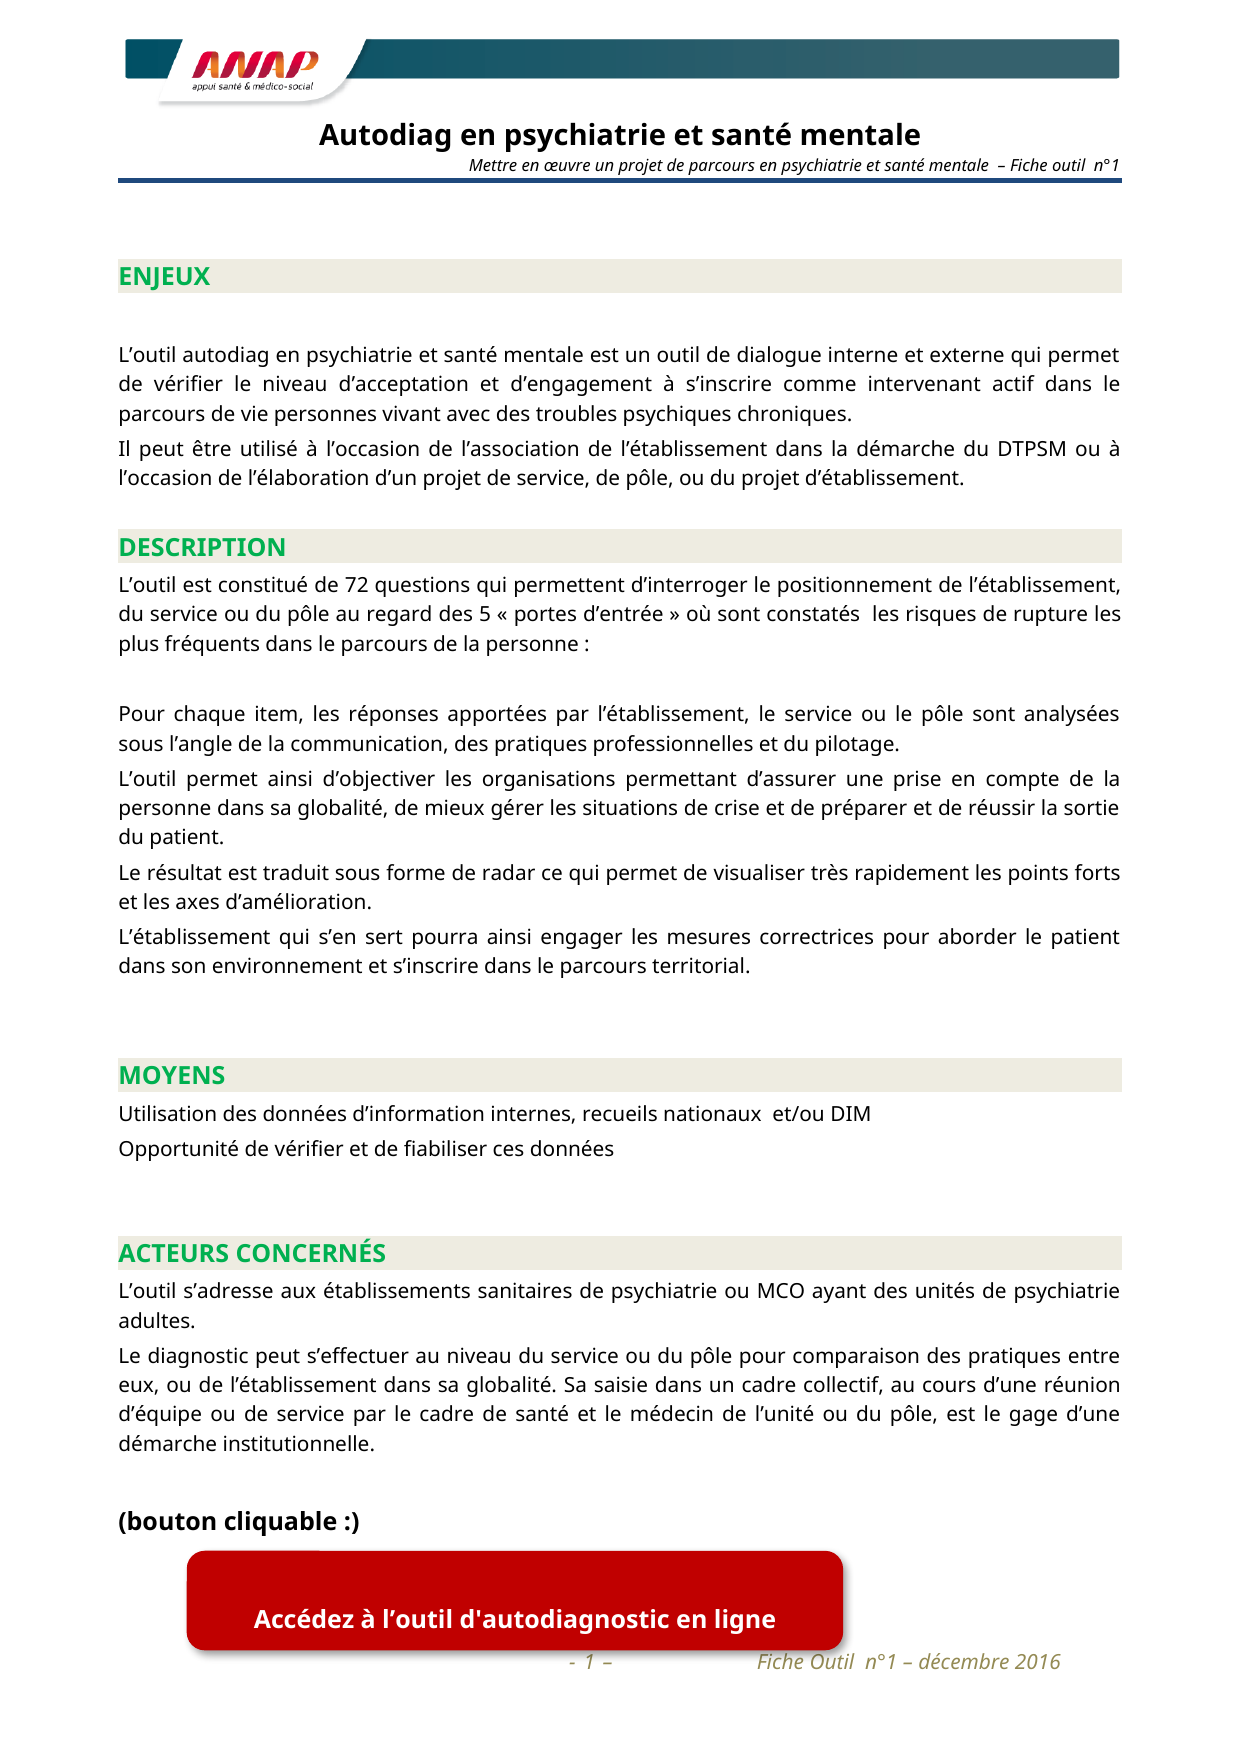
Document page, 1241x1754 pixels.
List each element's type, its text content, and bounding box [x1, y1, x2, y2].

text Pour chaque item, les réponses apportées par l’établissement, le service ou le pôle sont analysées sous l’angle de la communication, des pratiques professionnelles et du pilotage. [118, 699, 1122, 757]
text Opportunité de vérifier et de fiabiliser ces données [118, 1133, 1122, 1163]
subtitle Enjeux [118, 259, 1122, 293]
text Il peut être utilisé à l’occasion de l’association de l’établissement dans la démarche du DTPSM ou à l’occasion de l’élaboration d’un projet de service, de pôle, ou du projet d’établissement. [118, 433, 1122, 492]
text (bouton cliquable :) [118, 1504, 1122, 1538]
text L’outil autodiag en psychiatrie et santé mentale est un outil de dialogue interne et externe qui permet de vérifier le niveau d’acceptation et d’engagement à s’inscrire comme intervenant actif dans le parcours de vie personnes vivant avec des troubles psychiques chroniques. [118, 340, 1122, 427]
text Le diagnostic peut s’effectuer au niveau du service ou du pôle pour comparaison des pratiques entre eux, ou de l’établissement dans sa globalité. Sa saisie dans un cadre collectif, au cours d’une réunion d’équipe ou de service par le cadre de santé et le médecin de l’unité ou du pôle, est le gage d’une démarche institutionnelle. [118, 1341, 1122, 1457]
text L’établissement qui s’en sert pourra ainsi engager les mesures correctrices pour aborder le patient dans son environnement et s’inscrire dans le parcours territorial. [118, 922, 1122, 980]
subtitle Acteurs concernés [118, 1236, 1122, 1270]
text L’outil est constitué de 72 questions qui permettent d’interroger le positionnement de l’établissement, du service ou du pôle au regard des 5 « portes d’entrée » où sont constatés les risques de rupture les plus fréquents dans le parcours de la personne : [118, 569, 1122, 657]
text L’outil permet ainsi d’objectiver les organisations permettant d’assurer une prise en compte de la personne dans sa globalité, de mieux gérer les situations de crise et de préparer et de réussir la sortie du patient. [118, 763, 1122, 851]
picture [118, 29, 1123, 114]
subtitle Description [118, 529, 1122, 563]
text Le résultat est traduit sous forme de radar ce qui permet de visualiser très rapidement les points forts et les axes d’amélioration. [118, 857, 1122, 915]
text Utilisation des données d’information internes, recueils nationaux et/ou DIM [118, 1098, 1122, 1127]
subtitle Moyens [118, 1058, 1122, 1092]
text L’outil s’adresse aux établissements sanitaires de psychiatrie ou MCO ayant des unités de psychiatrie adultes. [118, 1276, 1122, 1334]
